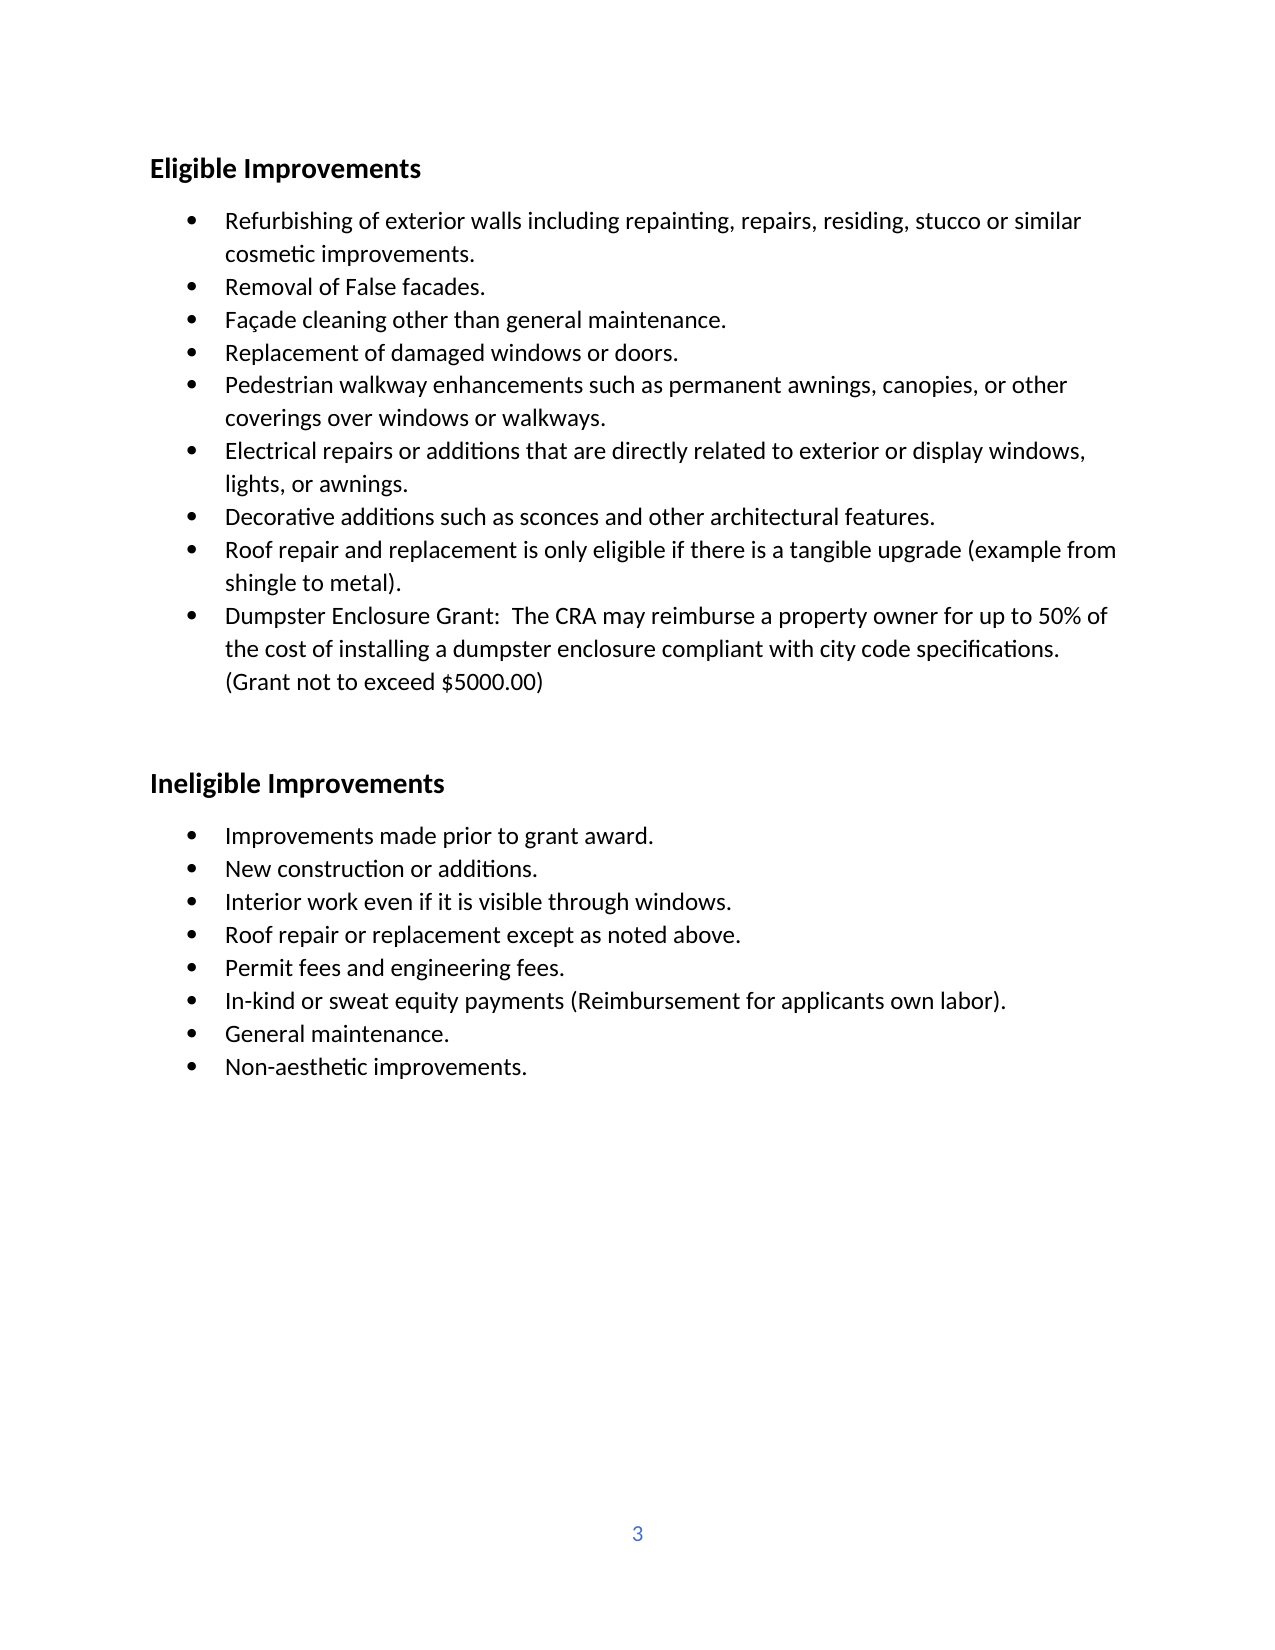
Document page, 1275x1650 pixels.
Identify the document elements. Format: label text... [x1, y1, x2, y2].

list Pedestrian walkway enhancements such as permanent awnings, canopies, or other coverings over windows or walkways. [187, 370, 1125, 433]
list Decorative additions such as sconces and other architectural features. [187, 501, 1125, 532]
list Improvements made prior to grant award. [187, 820, 1125, 851]
list In-kind or sweat equity payments (Reimbursement for applicants own labor). [187, 985, 1125, 1015]
list Roof repair and replacement is only eligible if there is a tangible upgrade (example from shingle to metal). [187, 534, 1125, 598]
list Dumpster Enclosure Grant: The CRA may reimburse a property owner for up to 50% of the cost of installing a dumpster enclosure compliant with city code specifications. (Grant not to exceed $5000.00) [187, 600, 1125, 696]
list General maintenance. [187, 1018, 1125, 1048]
text Eligible Improvements [150, 150, 1125, 186]
list Roof repair or replacement except as noted above. [187, 919, 1125, 949]
list Removal of False facades. [187, 271, 1125, 301]
list Replacement of damaged windows or doors. [187, 337, 1125, 367]
list New construction or additions. [187, 853, 1125, 884]
list Refurbishing of exterior walls including repainting, repairs, residing, stucco or similar cosmetic improvements. [187, 205, 1125, 268]
text Ineligible Improvements [150, 765, 1125, 801]
list Non-aesthetic improvements. [187, 1051, 1125, 1081]
list Façade cleaning other than general maintenance. [187, 304, 1125, 334]
list Interior work even if it is visible through windows. [187, 886, 1125, 917]
list Electrical repairs or additions that are directly related to exterior or display windows, lights, or awnings. [187, 436, 1125, 499]
list Permit fees and engineering fees. [187, 952, 1125, 982]
